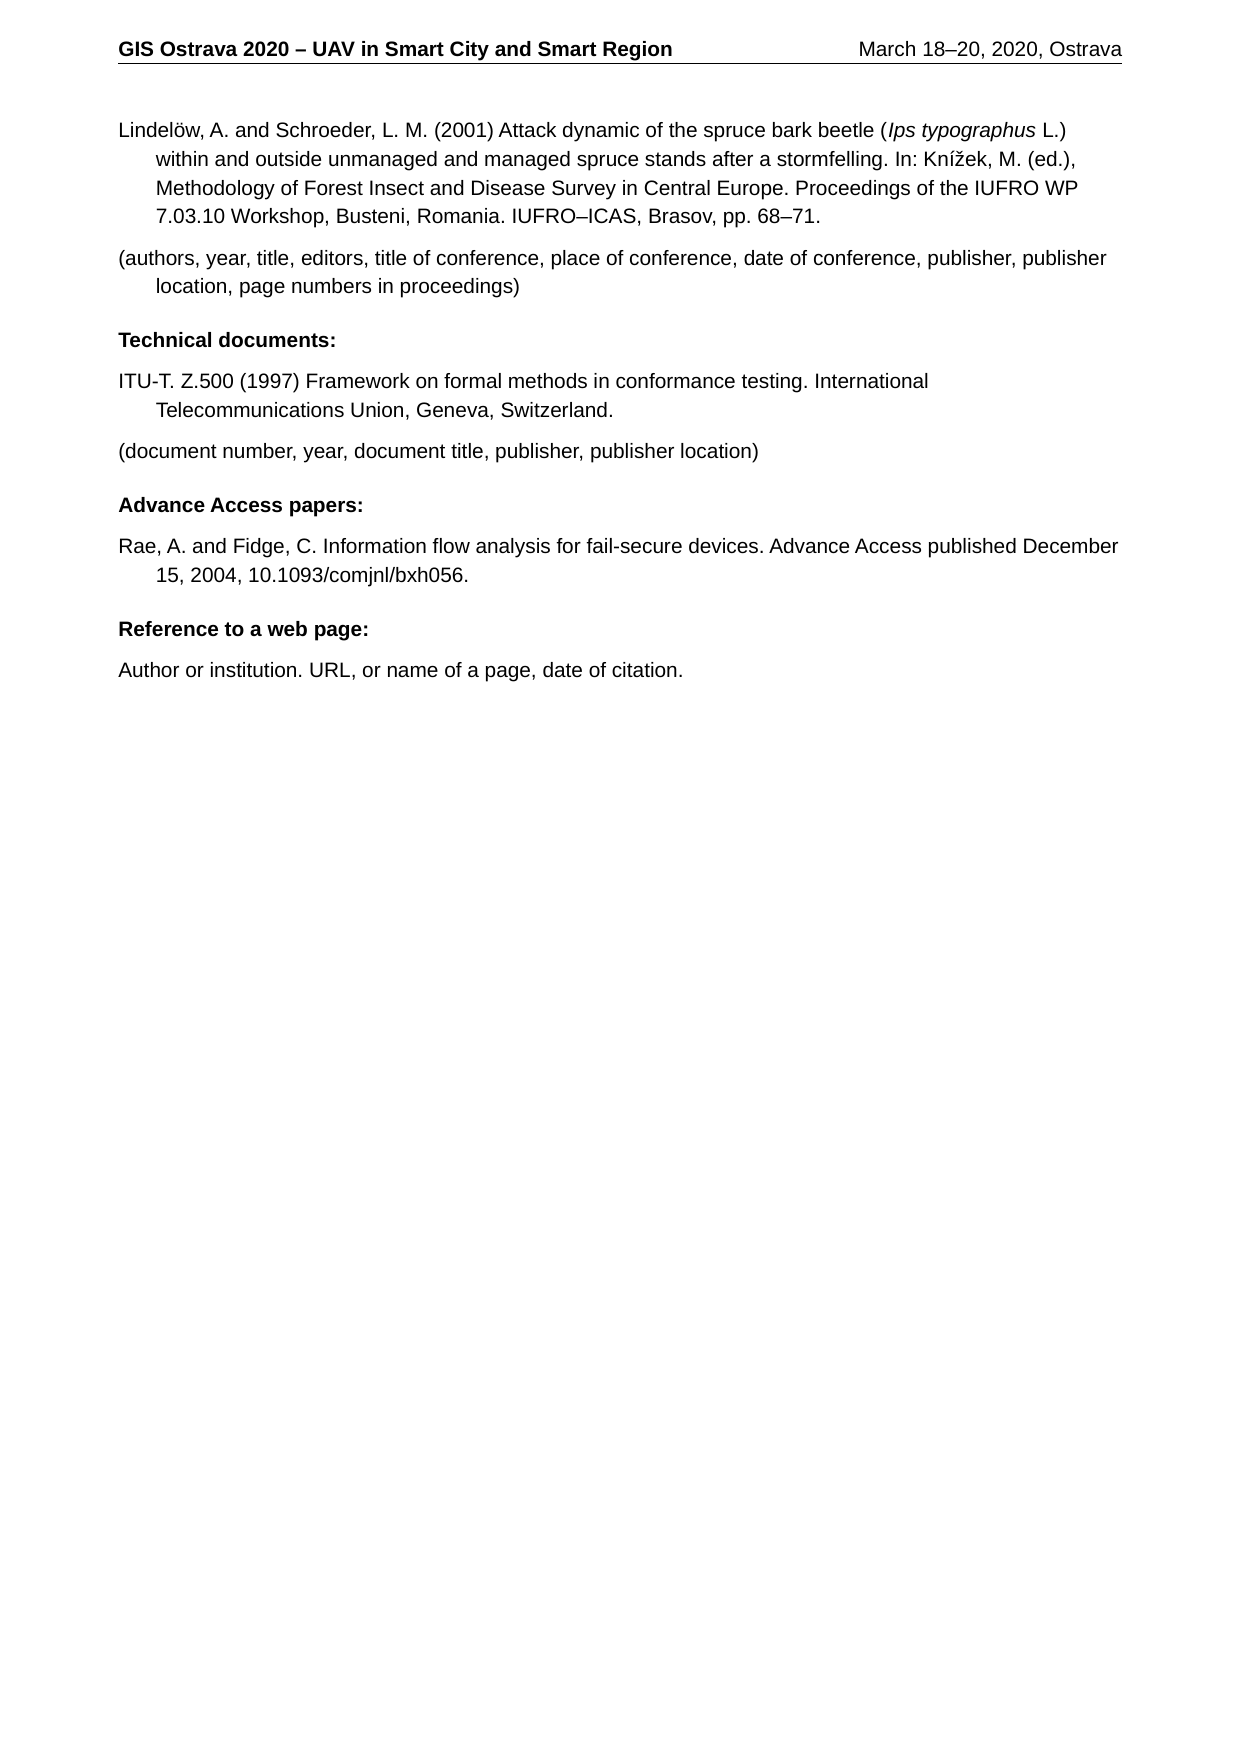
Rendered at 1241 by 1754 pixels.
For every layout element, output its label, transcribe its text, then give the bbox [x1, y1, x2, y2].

subtitle Advance Access papers: [118, 493, 1122, 517]
text (authors, year, title, editors, title of conference, place of conference, date of conference, publisher, publisher location, page numbers in proceedings) [118, 246, 1122, 298]
text Rae, A. and Fidge, C. Information flow analysis for fail-secure devices. Advance Access published December 15, 2004, 10.1093/comjnl/bxh056. [118, 534, 1122, 587]
text (document number, year, document title, publisher, publisher location) [118, 439, 1122, 463]
subtitle Reference to a web page: [118, 617, 1122, 641]
text Author or institution. URL, or name of a page, date of citation. [118, 658, 1122, 682]
text Lindelöw, A. and Schroeder, L. M. (2001) Attack dynamic of the spruce bark beetle (Ips typographus L.) within and outside unmanaged and managed spruce stands after a stormfelling. In: Knížek, M. (ed.), Methodology of Forest Insect and Disease Survey in Central Europe. Proceedings of the IUFRO WP 7.03.10 Workshop, Busteni, Romania. IUFRO–ICAS, Brasov, pp. 68–71. [118, 118, 1122, 228]
subtitle Technical documents: [118, 328, 1122, 352]
text ITU-T. Z.500 (1997) Framework on formal methods in conformance testing. International Telecommunications Union, Geneva, Switzerland. [118, 369, 1122, 422]
